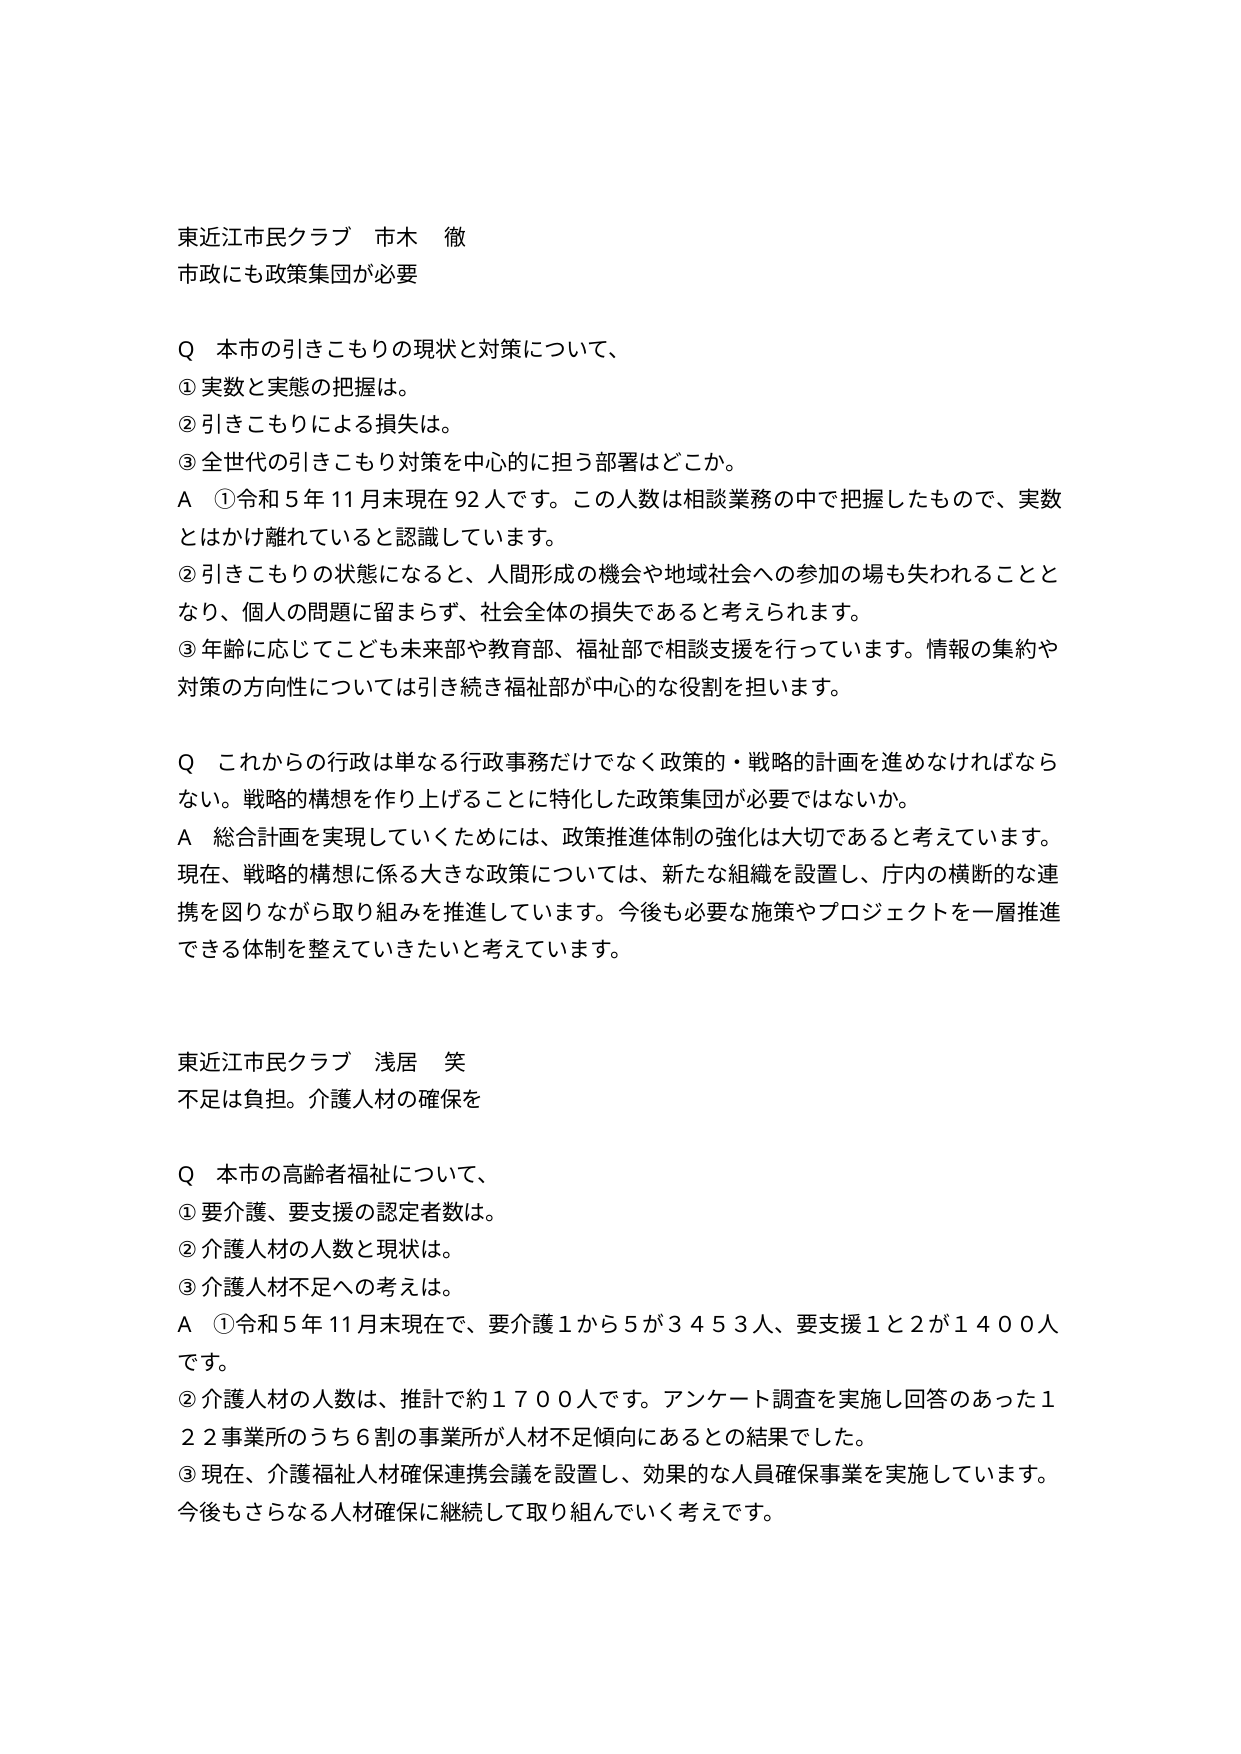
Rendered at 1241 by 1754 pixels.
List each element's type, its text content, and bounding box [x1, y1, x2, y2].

text ②引きこもりの状態になると、人間形成の機会や地域社会への参加の場も失われることとなり、個人の問題に留まらず、社会全体の損失であると考えられます。 [177, 554, 1063, 629]
text ③現在、介護福祉人材確保連携会議を設置し、効果的な人員確保事業を実施しています。今後もさらなる人材確保に継続して取り組んでいく考えです。 [177, 1454, 1063, 1529]
text Q 本市の引きこもりの現状と対策について、 [177, 329, 1063, 367]
text ③年齢に応じてこども未来部や教育部、福祉部で相談支援を行っています。情報の集約や対策の方向性については引き続き福祉部が中心的な役割を担います。 [177, 629, 1063, 704]
text ③介護人材不足への考えは。 [177, 1267, 1063, 1304]
text ②介護人材の人数と現状は。 [177, 1229, 1063, 1267]
text ③全世代の引きこもり対策を中心的に担う部署はどこか。 [177, 442, 1063, 479]
text 東近江市民クラブ 浅居 笑 [177, 1042, 1063, 1079]
text ①実数と実態の把握は。 [177, 367, 1063, 404]
text Q 本市の高齢者福祉について、 [177, 1154, 1063, 1192]
text 不足は負担。介護人材の確保を [177, 1079, 1063, 1117]
text A ①令和５年11月末現在で、要介護１から５が３４５３人、要支援１と２が１４００人です。 [177, 1304, 1063, 1379]
text ②引きこもりによる損失は。 [177, 404, 1063, 442]
text Q これからの行政は単なる行政事務だけでなく政策的・戦略的計画を進めなければならない。戦略的構想を作り上げることに特化した政策集団が必要ではないか。 [177, 742, 1063, 817]
text A 総合計画を実現していくためには、政策推進体制の強化は大切であると考えています。現在、戦略的構想に係る大きな政策については、新たな組織を設置し、庁内の横断的な連携を図りながら取り組みを推進しています。今後も必要な施策やプロジェクトを一層推進できる体制を整えていきたいと考えています。 [177, 817, 1063, 967]
text ①要介護、要支援の認定者数は。 [177, 1192, 1063, 1229]
text A ①令和５年11月末現在92人です。この人数は相談業務の中で把握したもので、実数とはかけ離れていると認識しています。 [177, 479, 1063, 554]
text ②介護人材の人数は、推計で約１７００人です。アンケート調査を実施し回答のあった１２２事業所のうち６割の事業所が人材不足傾向にあるとの結果でした。 [177, 1379, 1063, 1454]
text 市政にも政策集団が必要 [177, 254, 1063, 292]
text 東近江市民クラブ 市木 徹 [177, 217, 1063, 254]
